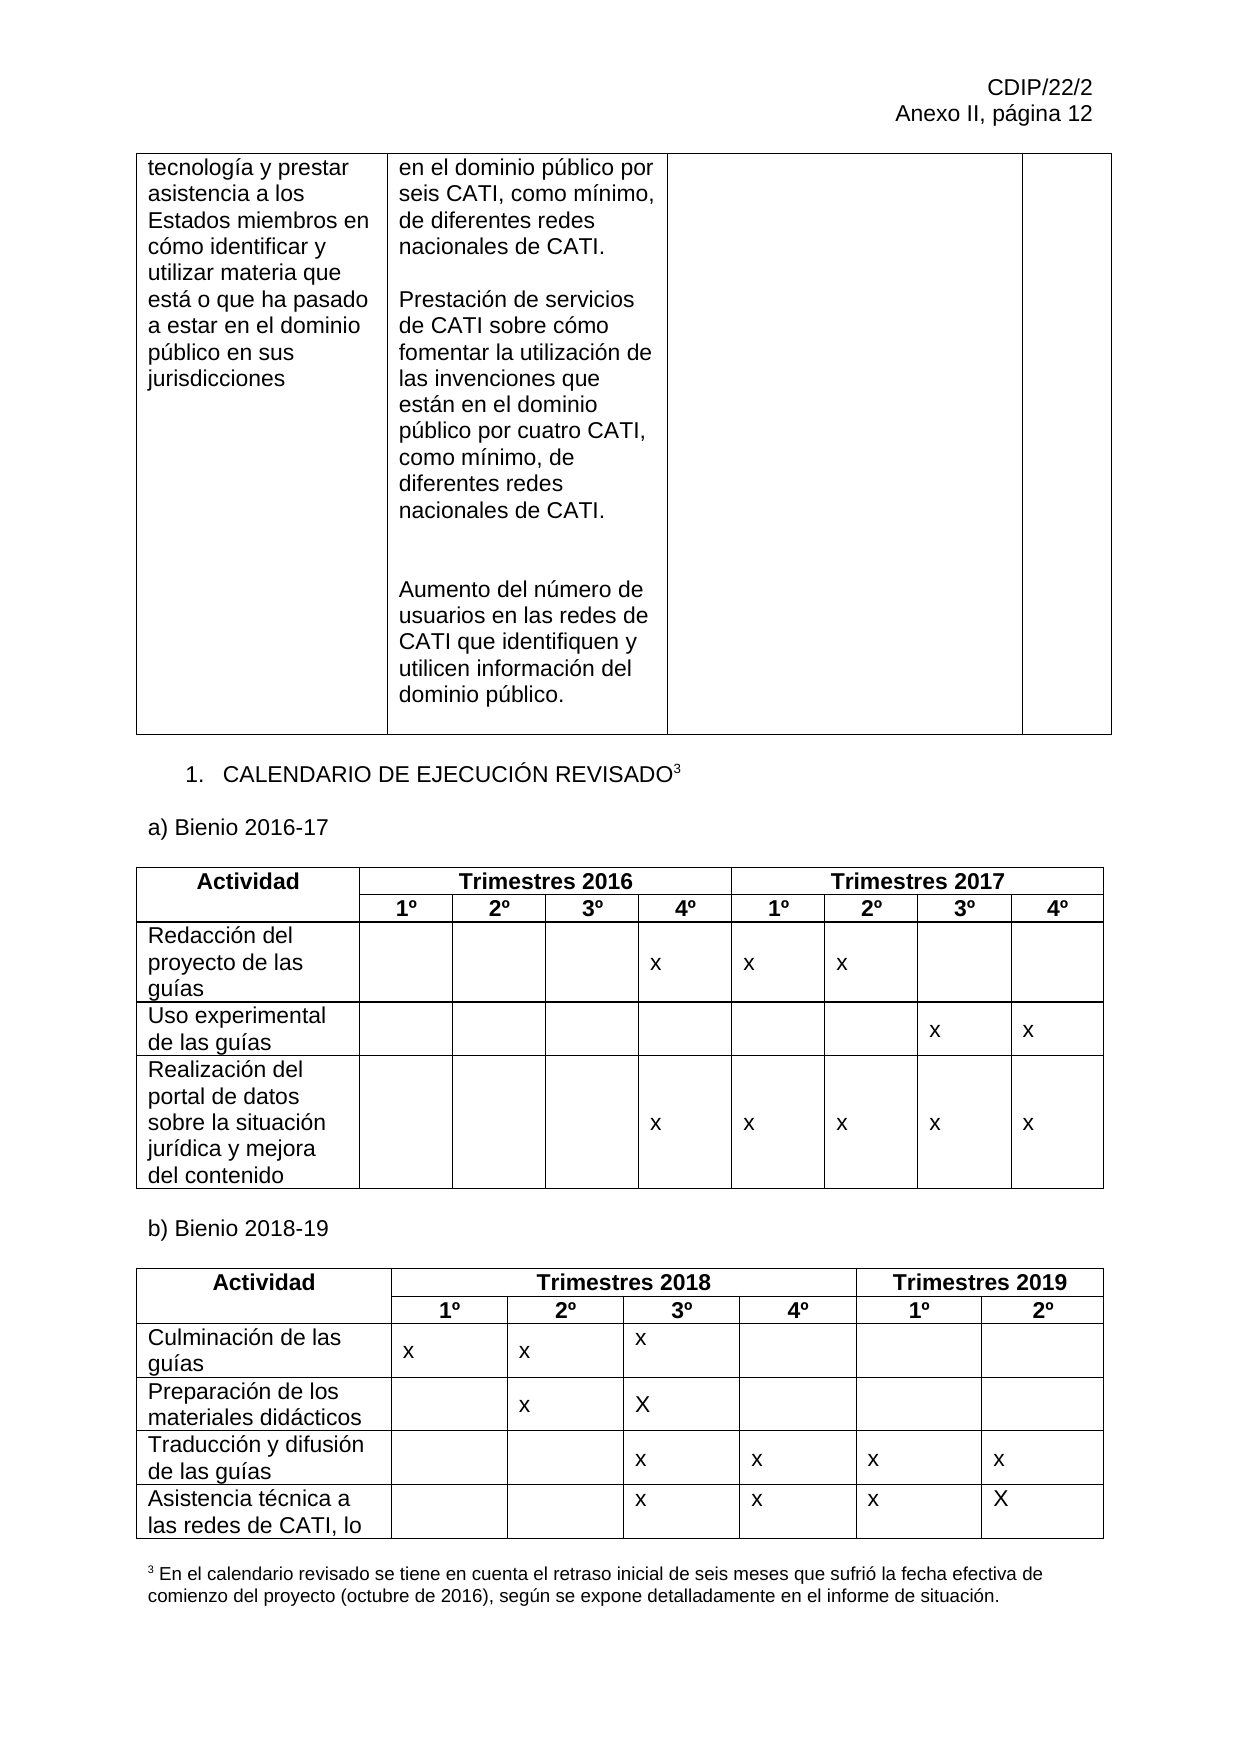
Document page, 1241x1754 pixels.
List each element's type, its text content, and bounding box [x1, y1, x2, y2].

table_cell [137, 1485, 391, 1538]
table_cell 2º [508, 1297, 623, 1323]
table_cell 1º [732, 895, 824, 921]
table_header Trimestres 2016 [360, 868, 731, 894]
table_cell 3º [546, 895, 638, 921]
table_cell x [732, 923, 824, 1001]
table_cell [546, 1056, 638, 1188]
table_cell [360, 1003, 452, 1055]
table_cell x [857, 1431, 981, 1484]
table_cell x [740, 1431, 856, 1484]
table_cell 1º [360, 895, 452, 921]
table_cell x [857, 1485, 981, 1538]
table_cell Uso experimental de las guías [137, 1003, 359, 1055]
table_cell 2º [982, 1297, 1103, 1323]
table_cell [668, 154, 1022, 734]
table_cell [392, 1378, 507, 1430]
text b) Bienio 2018-19 [148, 1215, 1093, 1242]
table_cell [137, 154, 387, 734]
table_cell x [740, 1485, 856, 1538]
table_cell [546, 923, 638, 1001]
table_cell x [982, 1431, 1103, 1484]
table_cell [982, 1378, 1103, 1430]
list CALENDARIO DE EJECUCIÓN REVISADO [185, 761, 1093, 814]
table_cell Culminación de las guías [137, 1324, 391, 1377]
table_cell 1º [857, 1297, 981, 1323]
table_cell SE [1023, 154, 1111, 734]
table_cell [453, 1056, 545, 1188]
table_cell [740, 1324, 856, 1377]
table_cell [639, 1003, 731, 1055]
table_cell [918, 923, 1011, 1001]
table_cell [825, 1003, 917, 1055]
table_cell [1012, 923, 1103, 1001]
text a) Bienio 2016-17 [148, 814, 1093, 840]
table_cell x [624, 1431, 739, 1484]
table_cell [982, 1324, 1103, 1377]
table_cell x [732, 1056, 824, 1188]
table_cell [732, 1003, 824, 1055]
table_cell [392, 1485, 507, 1538]
table_cell Traducción y difusión de las guías [137, 1431, 391, 1484]
table_cell [453, 1003, 545, 1055]
table_cell x [1012, 1003, 1103, 1055]
table_cell x [508, 1378, 623, 1430]
table_cell 3º [624, 1297, 739, 1323]
table_cell 4º [740, 1297, 856, 1323]
table_cell [857, 1324, 981, 1377]
table_cell [360, 923, 452, 1001]
table_cell X [624, 1378, 739, 1430]
table_cell Realización del portal de datos sobre la situación jurídica y mejora del contenido [137, 1056, 359, 1188]
table_cell 2º [453, 895, 545, 921]
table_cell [388, 154, 667, 734]
table_cell 2º [825, 895, 917, 921]
table_cell [360, 1056, 452, 1188]
table_header Trimestres 2017 [732, 868, 1103, 894]
table_cell x [825, 923, 917, 1001]
table_cell Preparación de los materiales didácticos [137, 1378, 391, 1430]
table_cell Redacción del proyecto de las guías [137, 923, 359, 1001]
table_cell [508, 1431, 623, 1484]
table_cell x [624, 1485, 739, 1538]
table_header Actividad [137, 1269, 391, 1323]
table_cell X [982, 1485, 1103, 1538]
table_cell x [624, 1324, 739, 1377]
table_cell x [639, 923, 731, 1001]
table_cell [740, 1378, 856, 1430]
table_cell x [825, 1056, 917, 1188]
table_cell [453, 923, 545, 1001]
table_cell x [918, 1003, 1011, 1055]
table_cell x [392, 1324, 507, 1377]
table_cell 4º [639, 895, 731, 921]
table_cell 4º [1012, 895, 1103, 921]
table_cell [546, 1003, 638, 1055]
table_cell x [508, 1324, 623, 1377]
table_cell x [1012, 1056, 1103, 1188]
table_header Actividad [137, 868, 359, 921]
table_cell x [918, 1056, 1011, 1188]
table_header Trimestres 2018 [392, 1269, 856, 1296]
table_cell [857, 1378, 981, 1430]
table_cell 3º [918, 895, 1011, 921]
table_cell 1º [392, 1297, 507, 1323]
table_header Trimestres 2019 [857, 1269, 1103, 1296]
table_cell x [639, 1056, 731, 1188]
table_cell [392, 1431, 507, 1484]
table_cell [508, 1485, 623, 1538]
